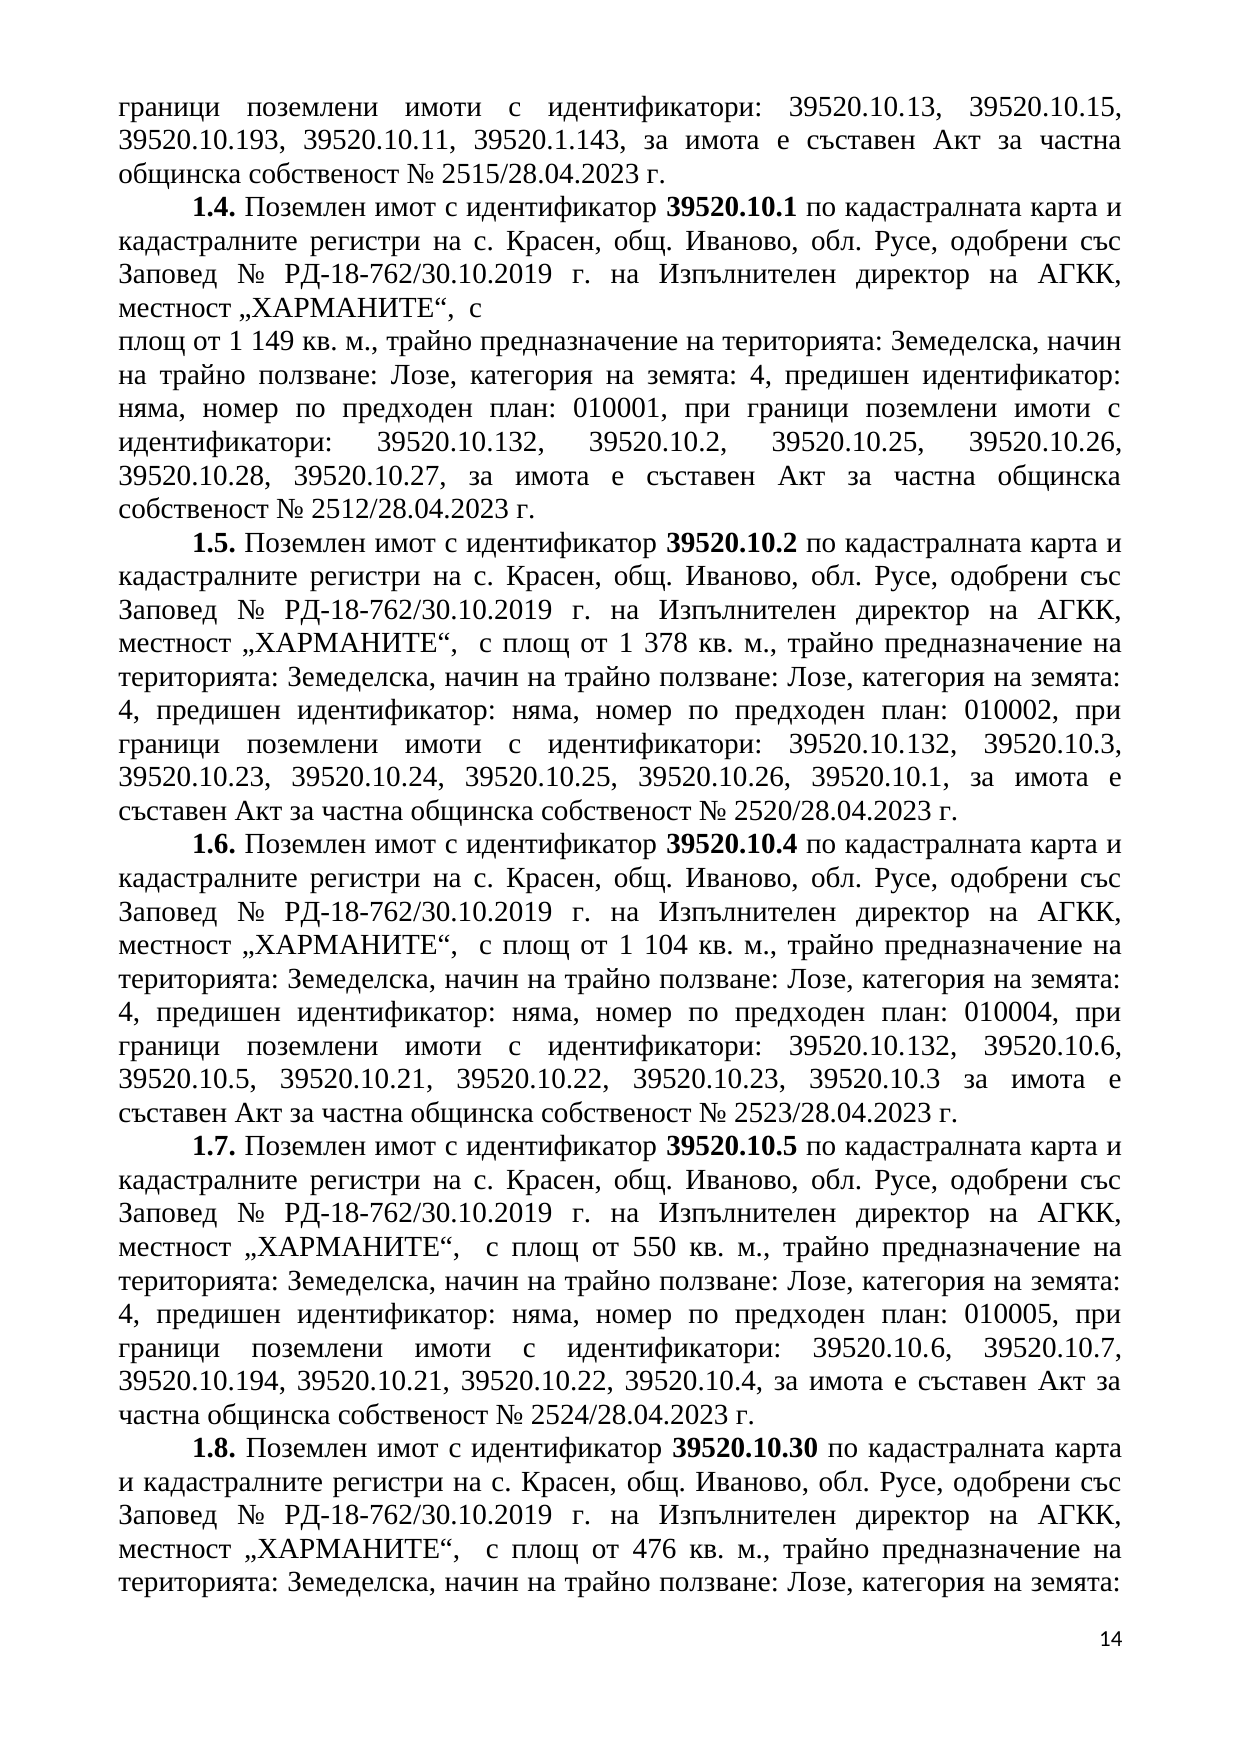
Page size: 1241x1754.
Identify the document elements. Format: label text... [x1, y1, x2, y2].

text 1.5. Поземлен имот с идентификатор 39520.10.2 по кадастралната карта и кадастралните регистри на с. Красен, общ. Иваново, обл. Русе, одобрени със Заповед № РД-18-762/30.10.2019 г. на Изпълнителен директор на АГКК, местност „ХАРМАНИТЕ“, с площ от 1 378 кв. м., трайно предназначение на територията: Земеделска, начин на трайно ползване: Лозе, категория на земята: 4, предишен идентификатор: няма, номер по предходен план: 010002, при граници поземлени имоти с идентификатори: 39520.10.132, 39520.10.3, 39520.10.23, 39520.10.24, 39520.10.25, 39520.10.26, 39520.10.1, за имота е съставен Акт за частна общинска собственост № 2520/28.04.2023 г. [118, 525, 1122, 827]
text 1.6. Поземлен имот с идентификатор 39520.10.4 по кадастралната карта и кадастралните регистри на с. Красен, общ. Иваново, обл. Русе, одобрени със Заповед № РД-18-762/30.10.2019 г. на Изпълнителен директор на АГКК, местност „ХАРМАНИТЕ“, с площ от 1 104 кв. м., трайно предназначение на територията: Земеделска, начин на трайно ползване: Лозе, категория на земята: 4, предишен идентификатор: няма, номер по предходен план: 010004, при граници поземлени имоти с идентификатори: 39520.10.132, 39520.10.6, 39520.10.5, 39520.10.21, 39520.10.22, 39520.10.23, 39520.10.3 за имота е съставен Акт за частна общинска собственост № 2523/28.04.2023 г. [118, 827, 1122, 1128]
text 1.7. Поземлен имот с идентификатор 39520.10.5 по кадастралната карта и кадастралните регистри на с. Красен, общ. Иваново, обл. Русе, одобрени със Заповед № РД-18-762/30.10.2019 г. на Изпълнителен директор на АГКК, местност „ХАРМАНИТЕ“, с площ от 550 кв. м., трайно предназначение на територията: Земеделска, начин на трайно ползване: Лозе, категория на земята: 4, предишен идентификатор: няма, номер по предходен план: 010005, при граници поземлени имоти с идентификатори: 39520.10.6, 39520.10.7, 39520.10.194, 39520.10.21, 39520.10.22, 39520.10.4, за имота е съставен Акт за частна общинска собственост № 2524/28.04.2023 г. [118, 1128, 1122, 1430]
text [118, 1430, 1122, 1598]
text 1.4. Поземлен имот с идентификатор 39520.10.1 по кадастралната карта и кадастралните регистри на с. Красен, общ. Иваново, обл. Русе, одобрени със Заповед № РД-18-762/30.10.2019 г. на Изпълнителен директор на АГКК, местност „ХАРМАНИТЕ“, с [118, 189, 1122, 323]
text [118, 89, 1122, 189]
text площ от 1 149 кв. м., трайно предназначение на територията: Земеделска, начин на трайно ползване: Лозе, категория на земята: 4, предишен идентификатор: няма, номер по предходен план: 010001, при граници поземлени имоти с идентификатори: 39520.10.132, 39520.10.2, 39520.10.25, 39520.10.26, 39520.10.28, 39520.10.27, за имота е съставен Акт за частна общинска собственост № 2512/28.04.2023 г. [118, 323, 1122, 525]
